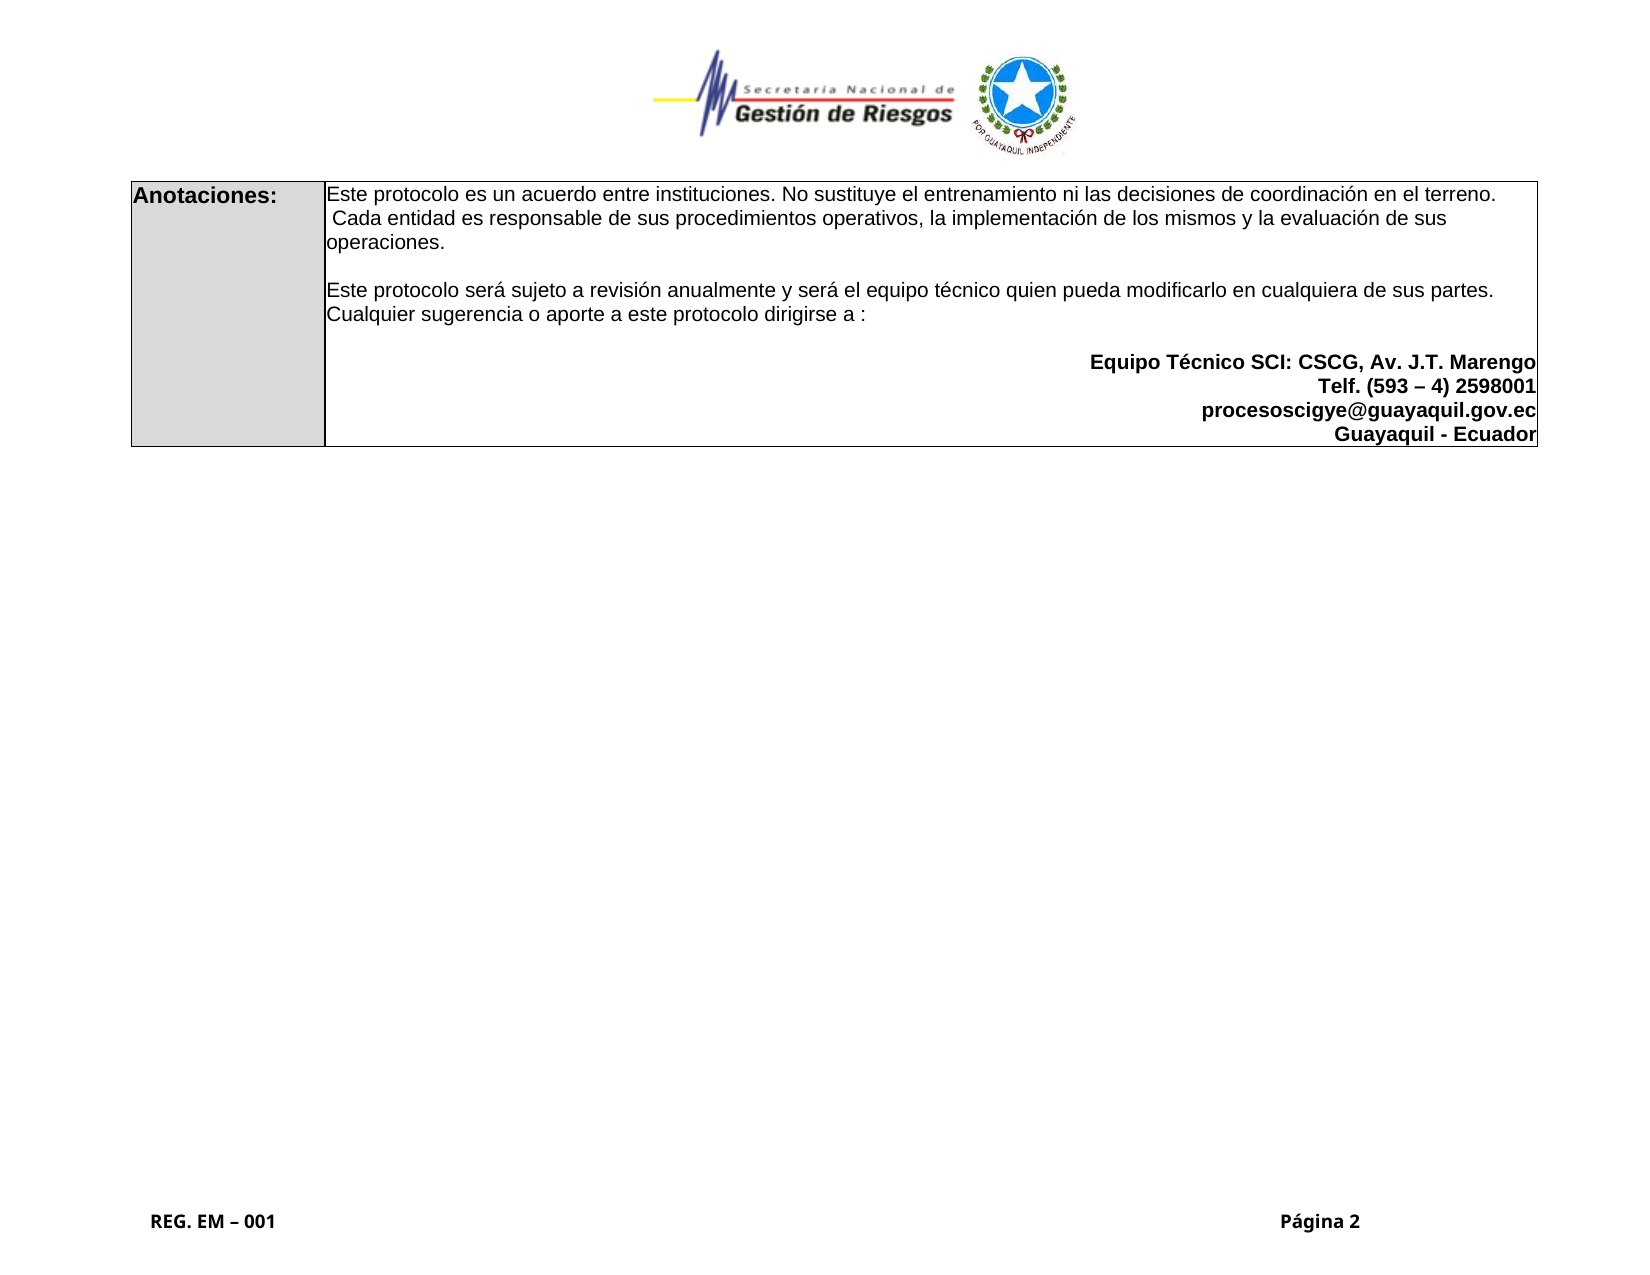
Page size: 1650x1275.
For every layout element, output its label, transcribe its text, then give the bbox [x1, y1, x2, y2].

table_cell Este protocolo es un acuerdo entre instituciones. No sustituye el entrenamiento ni las decisiones de coordinación en el terreno. Cada entidad es responsable de sus procedimientos operativos, la implementación de los mismos y la evaluación de sus operaciones. Este protocolo será sujeto a revisión anualmente y será el equipo técnico quien pueda modificarlo en cualquiera de sus partes. Cualquier sugerencia o aporte a este protocolo dirigirse a : Equipo Técnico SCI: CSCG, Av. J.T. Marengo Telf. (593 – 4) 2598001 procesoscigye@guayaquil.gov.ec Guayaquil - Ecuador [326, 182, 1537, 446]
picture [638, 37, 1078, 157]
table_cell Anotaciones: [132, 182, 324, 446]
